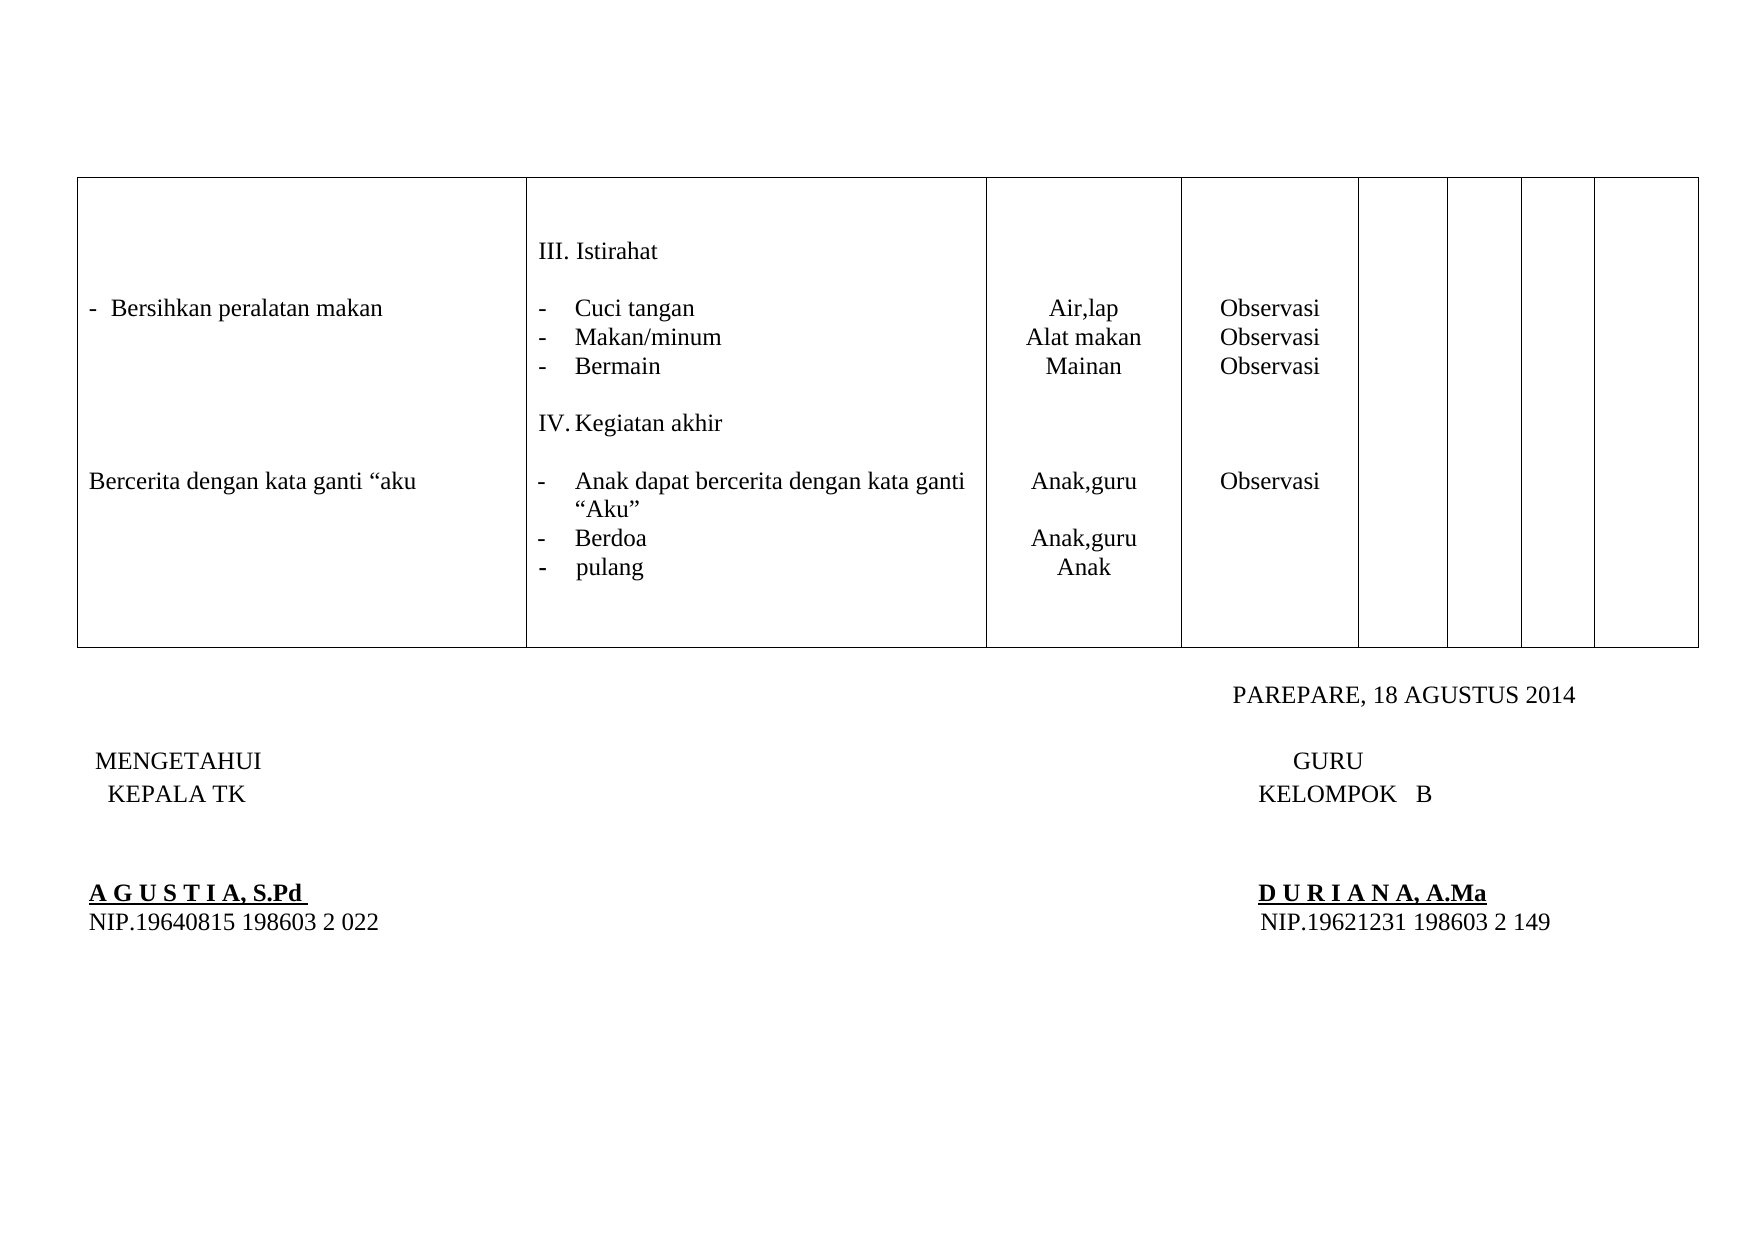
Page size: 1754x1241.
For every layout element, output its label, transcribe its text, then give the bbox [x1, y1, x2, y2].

text NIP.19640815 198603 2 022 NIP.19621231 198603 2 149 [89, 907, 1724, 936]
table_cell [1359, 178, 1447, 647]
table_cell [1182, 178, 1358, 647]
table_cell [987, 178, 1181, 647]
table_cell [1448, 178, 1521, 647]
table_cell [1595, 178, 1698, 647]
text A G U S T I A, S.Pd D U R I A N A, A.Ma [89, 878, 1724, 907]
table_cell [527, 178, 986, 647]
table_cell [78, 178, 526, 647]
text PAREPARE, 18 AGUSTUS 2014 [89, 680, 1724, 709]
text MENGETAHUI GURU [89, 746, 1724, 775]
text KEPALA TK KELOMPOK B [89, 779, 1724, 808]
table_cell [1522, 178, 1594, 647]
